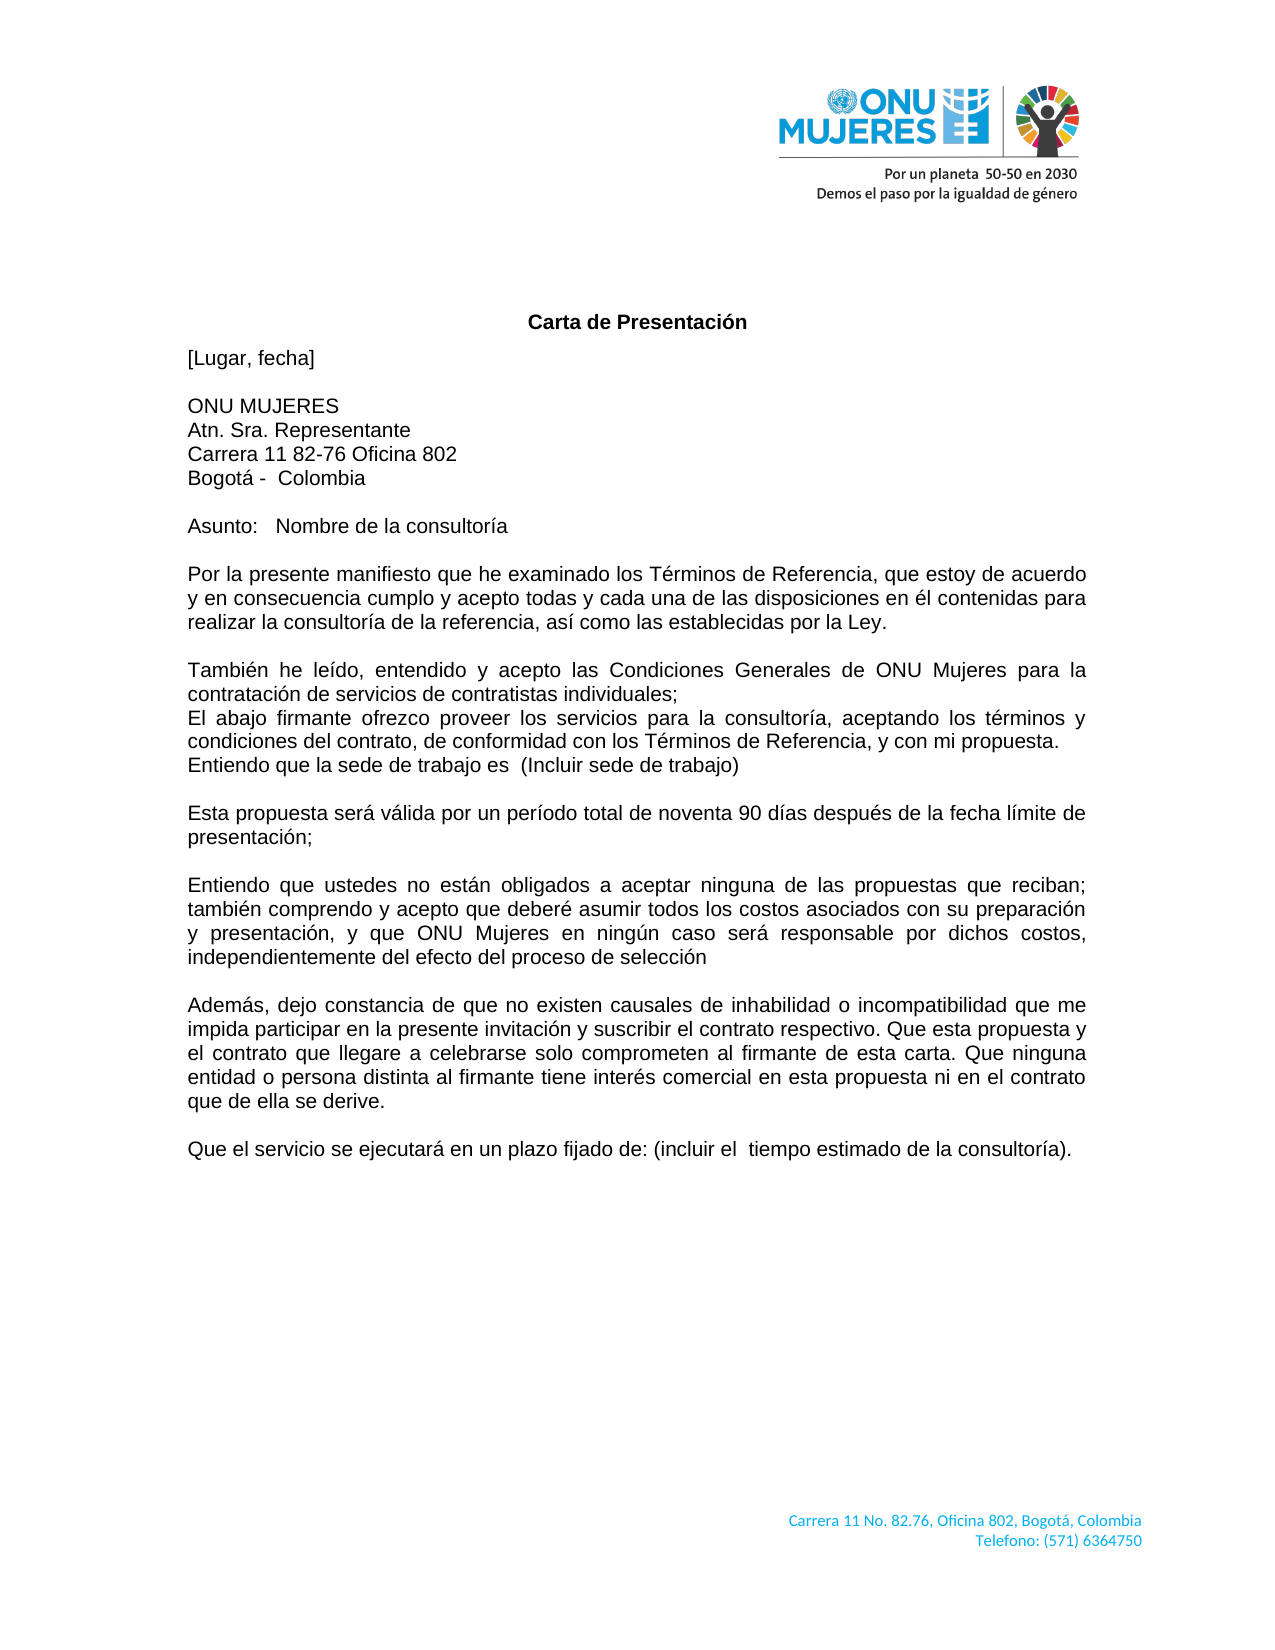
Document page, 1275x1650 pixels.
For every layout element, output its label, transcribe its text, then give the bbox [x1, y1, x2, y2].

text Carta de Presentación [187, 309, 1087, 333]
text Entiendo que la sede de trabajo es (Incluir sede de trabajo) [187, 753, 1087, 777]
text Esta propuesta será válida por un período total de noventa 90 días después de la fecha límite de presentación; [187, 801, 1087, 849]
text Atn. Sra. Representante [187, 418, 1087, 442]
list También he leído, entendido y acepto las Condiciones Generales de ONU Mujeres para la contratación de servicios de contratistas individuales; [187, 657, 1087, 705]
text ONU MUJERES [187, 394, 1087, 418]
text El abajo firmante ofrezco proveer los servicios para la consultoría, aceptando los términos y condiciones del contrato, de conformidad con los Términos de Referencia, y con mi propuesta. [187, 705, 1087, 753]
list Entiendo que ustedes no están obligados a aceptar ninguna de las propuestas que reciban; también comprendo y acepto que deberé asumir todos los costos asociados con su preparación y presentación, y que ONU Mujeres en ningún caso será responsable por dichos costos, independientemente del efecto del proceso de selección [187, 873, 1087, 969]
list Además, dejo constancia de que no existen causales de inhabilidad o incompatibilidad que me impida participar en la presente invitación y suscribir el contrato respectivo. Que esta propuesta y el contrato que llegare a celebrarse solo comprometen al firmante de esta carta. Que ninguna entidad o persona distinta al firmante tiene interés comercial en esta propuesta ni en el contrato que de ella se derive. [187, 993, 1087, 1113]
list Que el servicio se ejecutará en un plazo fijado de: (incluir el tiempo estimado de la consultoría). [187, 1137, 1087, 1161]
list Por la presente manifiesto que he examinado los Términos de Referencia, que estoy de acuerdo y en consecuencia cumplo y acepto todas y cada una de las disposiciones en él contenidas para realizar la consultoría de la referencia, así como las establecidas por la Ley. [187, 562, 1087, 633]
text [Lugar, fecha] [187, 346, 1087, 370]
text Asunto: Nombre de la consultoría [187, 514, 1087, 538]
text Carrera 11 82-76 Oficina 802 [187, 442, 1087, 466]
text Bogotá - Colombia [187, 466, 1087, 490]
